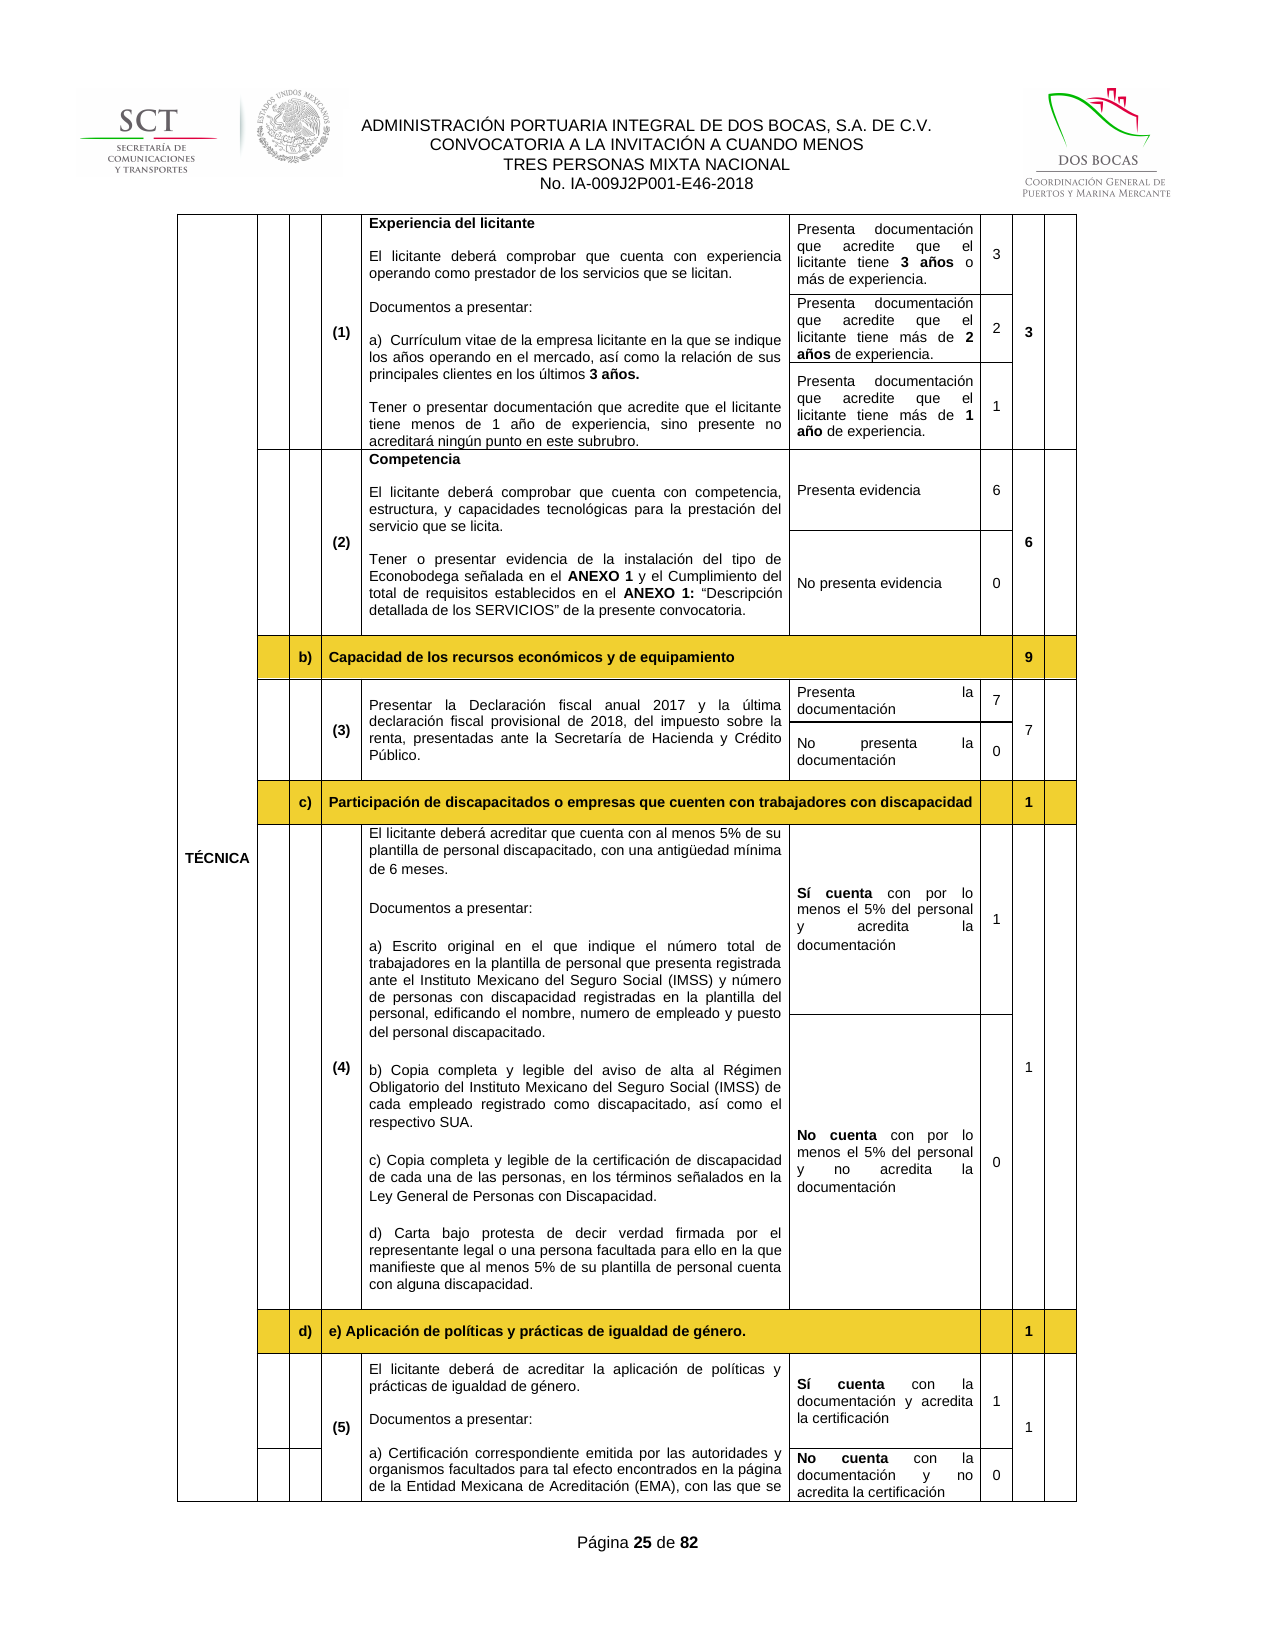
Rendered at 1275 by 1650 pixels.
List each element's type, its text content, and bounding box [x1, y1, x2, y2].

table_cell 0 [981, 723, 1012, 780]
table_cell 0 [981, 531, 1012, 635]
table_cell (2) [322, 450, 361, 635]
table_cell [258, 825, 289, 1309]
table_cell [1045, 1354, 1076, 1501]
table_cell 3 [981, 215, 1012, 294]
table_cell El licitante deberá acreditar que cuenta con al menos 5% de su plantilla de personal discapacitado, con una antigüedad mínima de 6 meses. Documentos a presentar: a) Escrito original en el que indique el número total de trabajadores en la plantilla de personal que presenta registrada ante el Instituto Mexicano del Seguro Social (IMSS) y número de personas con discapacidad registradas en la plantilla del personal, edificando el nombre, numero de empleado y puesto del personal discapacitado. b) Copia completa y legible del aviso de alta al Régimen Obligatorio del Instituto Mexicano del Seguro Social (IMSS) de cada empleado registrado como discapacitado, así como el respectivo SUA. c) Copia completa y legible de la certificación de discapacidad de cada una de las personas, en los términos señalados en la Ley General de Personas con Discapacidad. d) Carta bajo protesta de decir verdad firmada por el representante legal o una persona facultada para ello en la que manifieste que al menos 5% de su plantilla de personal cuenta con alguna discapacidad. [362, 825, 789, 1309]
picture [76, 88, 350, 177]
table_cell e) Aplicación de políticas y prácticas de igualdad de género. [322, 1310, 980, 1353]
table_cell No presenta evidencia [790, 531, 980, 635]
table_cell [1045, 1310, 1076, 1353]
table_cell d) [290, 1310, 321, 1353]
table_cell [258, 450, 289, 635]
table_cell [1045, 781, 1076, 824]
table_cell Competencia El licitante deberá comprobar que cuenta con competencia, estructura, y capacidades tecnológicas para la prestación del servicio que se licita. Tener o presentar evidencia de la instalación del tipo de Econobodega señalada en el ANEXO 1 y el Cumplimiento del total de requisitos establecidos en el ANEXO 1: “Descripción detallada de los SERVICIOS” de la presente convocatoria. [362, 450, 789, 635]
table_cell [290, 825, 321, 1309]
table_cell [981, 1310, 1012, 1353]
table_cell Experiencia del licitante El licitante deberá comprobar que cuenta con experiencia operando como prestador de los servicios que se licitan. Documentos a presentar: a) Currículum vitae de la empresa licitante en la que se indique los años operando en el mercado, así como la relación de sus principales clientes en los últimos 3 años. Tener o presentar documentación que acredite que el licitante tiene menos de 1 año de experiencia, sino presente no acreditará ningún punto en este subrubro. [362, 215, 789, 449]
table_cell 0 [981, 1015, 1012, 1309]
table_cell No presenta la documentación [790, 723, 980, 780]
table_cell 7 [1013, 680, 1044, 780]
table_cell Capacidad de los recursos económicos y de equipamiento [322, 636, 1012, 678]
table_cell Presenta documentación que acredite que el licitante tiene más de 1 año de experiencia. [790, 363, 980, 449]
table_cell Presenta evidencia [790, 450, 980, 530]
table_cell [290, 215, 321, 449]
table_cell 3 [1013, 215, 1044, 449]
table_cell (1) [322, 215, 361, 449]
table_cell TÉCNICA [178, 215, 257, 1501]
table_cell Presenta documentación que acredite que el licitante tiene 3 años o más de experiencia. [790, 215, 980, 294]
table_cell [258, 1310, 289, 1353]
table_cell 1 [981, 1354, 1012, 1448]
table_cell 1 [1013, 1310, 1044, 1353]
table_cell 9 [1013, 636, 1044, 678]
table_cell Presentar la Declaración fiscal anual 2017 y la última declaración fiscal provisional de 2018, del impuesto sobre la renta, presentadas ante la Secretaría de Hacienda y Crédito Público. [362, 680, 789, 780]
table_cell [981, 781, 1012, 824]
table_cell c) [290, 781, 321, 824]
table_cell [258, 636, 289, 678]
table_cell 0 [981, 1449, 1012, 1501]
table_cell [258, 215, 289, 449]
table_cell [258, 1354, 289, 1448]
table_cell [290, 1449, 321, 1501]
table_cell Participación de discapacitados o empresas que cuenten con trabajadores con discapacidad [322, 781, 980, 824]
table_cell 1 [1013, 825, 1044, 1309]
table_cell [1045, 215, 1076, 449]
table_cell No cuenta con por lo menos el 5% del personal y no acredita la documentación [790, 1015, 980, 1309]
table_cell 6 [1013, 450, 1044, 635]
table_cell [290, 1354, 321, 1448]
table_cell [290, 680, 321, 780]
table_cell El licitante deberá de acreditar la aplicación de políticas y prácticas de igualdad de género. Documentos a presentar: a) Certificación correspondiente emitida por las autoridades y organismos facultados para tal efecto encontrados en la página de la Entidad Mexicana de Acreditación (EMA), con las que se compruebe que el licitante ha aplicado políticas y prácticas de igualdad de género tales como sin limitarse a: - Integración de la plantilla de personal con al menos el 40% de un mismo sexo. - Existencia de un 40% de mujeres en los puestos directivos. [362, 1354, 789, 1501]
table_cell Sí cuenta con la documentación y acredita la certificación [790, 1354, 980, 1448]
table_cell 1 [981, 363, 1012, 449]
table_cell [290, 450, 321, 635]
table_cell Sí cuenta con por lo menos el 5% del personal y acredita la documentación [790, 825, 980, 1014]
table_cell [1045, 636, 1076, 678]
table_cell [258, 781, 289, 824]
table_cell [258, 1449, 289, 1501]
picture [1022, 88, 1171, 199]
table_cell 6 [981, 450, 1012, 530]
table_cell b) [290, 636, 321, 678]
table_cell 2 [981, 295, 1012, 362]
table_cell Presenta la documentación [790, 680, 980, 721]
table_cell [1045, 450, 1076, 635]
table_cell 1 [981, 825, 1012, 1014]
table_cell [1045, 680, 1076, 780]
table_cell 1 [1013, 1354, 1044, 1501]
table_cell 1 [1013, 781, 1044, 824]
table_cell (3) [322, 680, 361, 780]
table_cell No cuenta con la documentación y no acredita la certificación [790, 1449, 980, 1501]
table_cell (5) [322, 1354, 361, 1501]
table_cell [1045, 825, 1076, 1309]
table_cell [258, 680, 289, 780]
table_cell 7 [981, 680, 1012, 721]
table_cell Presenta documentación que acredite que el licitante tiene más de 2 años de experiencia. [790, 295, 980, 362]
table_cell (4) [322, 825, 361, 1309]
